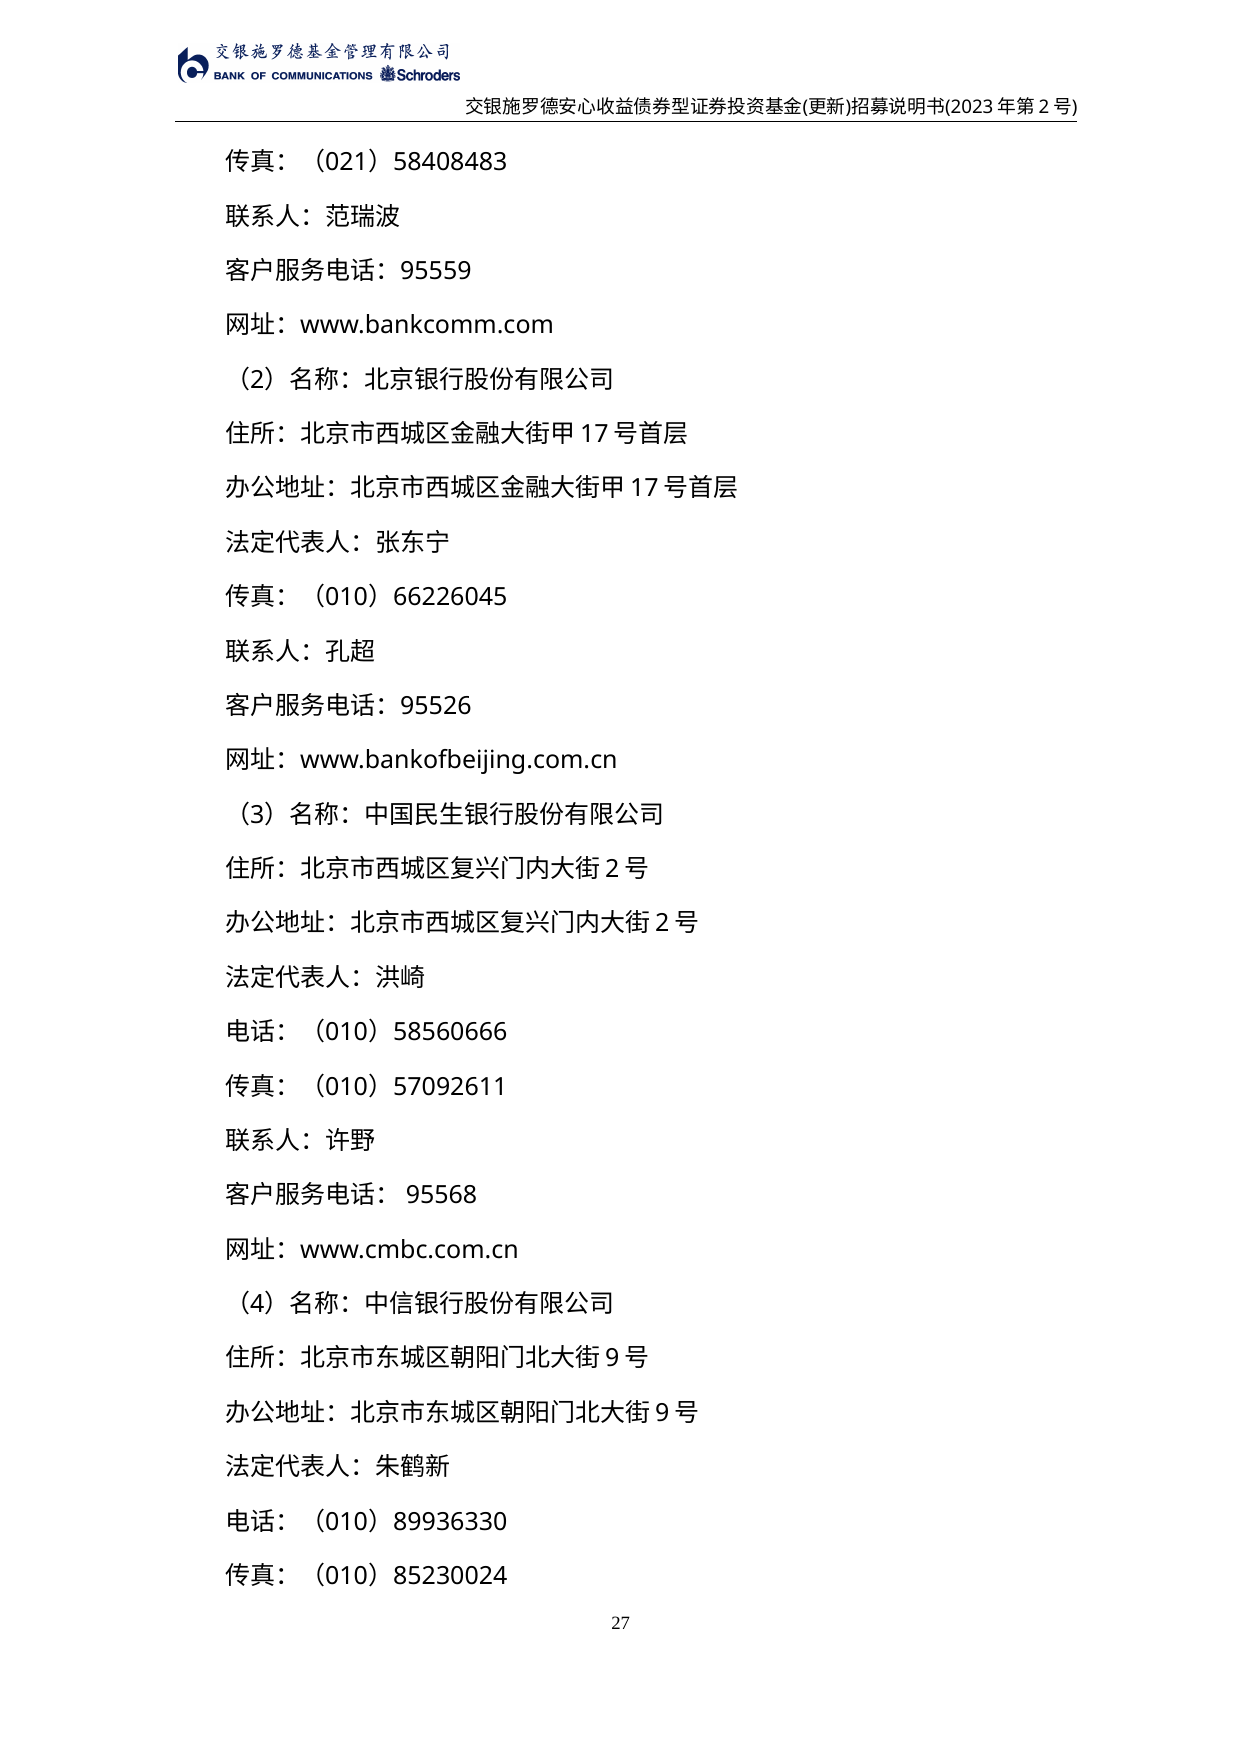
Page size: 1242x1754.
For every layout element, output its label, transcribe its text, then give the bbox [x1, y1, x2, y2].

text 电话：（010）58560666 [175, 1012, 1077, 1048]
text 网址：www.bankcomm.com [175, 305, 1077, 341]
text （4）名称：中信银行股份有限公司 [175, 1283, 1077, 1320]
text 客户服务电话： 95568 [175, 1175, 1077, 1211]
text 联系人：许野 [175, 1120, 1077, 1157]
text 客户服务电话：95526 [175, 685, 1077, 722]
text 网址：www.cmbc.com.cn [175, 1229, 1077, 1265]
text （3）名称：中国民生银行股份有限公司 [175, 794, 1077, 830]
text 传真：（010）85230024 [175, 1555, 1077, 1592]
text 传真：（010）66226045 [175, 577, 1077, 613]
text 住所：北京市西城区复兴门内大街2号 [175, 848, 1077, 885]
text 住所：北京市西城区金融大街甲17号首层 [175, 413, 1077, 450]
text 联系人：范瑞波 [175, 196, 1077, 232]
text 传真：（010）57092611 [175, 1066, 1077, 1102]
text 电话：（010）89936330 [175, 1501, 1077, 1537]
text 法定代表人：朱鹤新 [175, 1447, 1077, 1483]
text （2）名称：北京银行股份有限公司 [175, 359, 1077, 395]
text 传真：（021）58408483 [175, 142, 1077, 178]
text 联系人：孔超 [175, 631, 1077, 667]
text 住所：北京市东城区朝阳门北大街9号 [175, 1338, 1077, 1374]
text 法定代表人：张东宁 [175, 522, 1077, 558]
text 办公地址：北京市西城区金融大街甲17号首层 [175, 468, 1077, 504]
text 办公地址：北京市东城区朝阳门北大街9号 [175, 1392, 1077, 1428]
text 法定代表人：洪崎 [175, 957, 1077, 993]
picture [178, 43, 460, 83]
text 客户服务电话：95559 [175, 250, 1077, 287]
text 办公地址：北京市西城区复兴门内大街2号 [175, 903, 1077, 939]
text 网址：www.bankofbeijing.com.cn [175, 740, 1077, 776]
